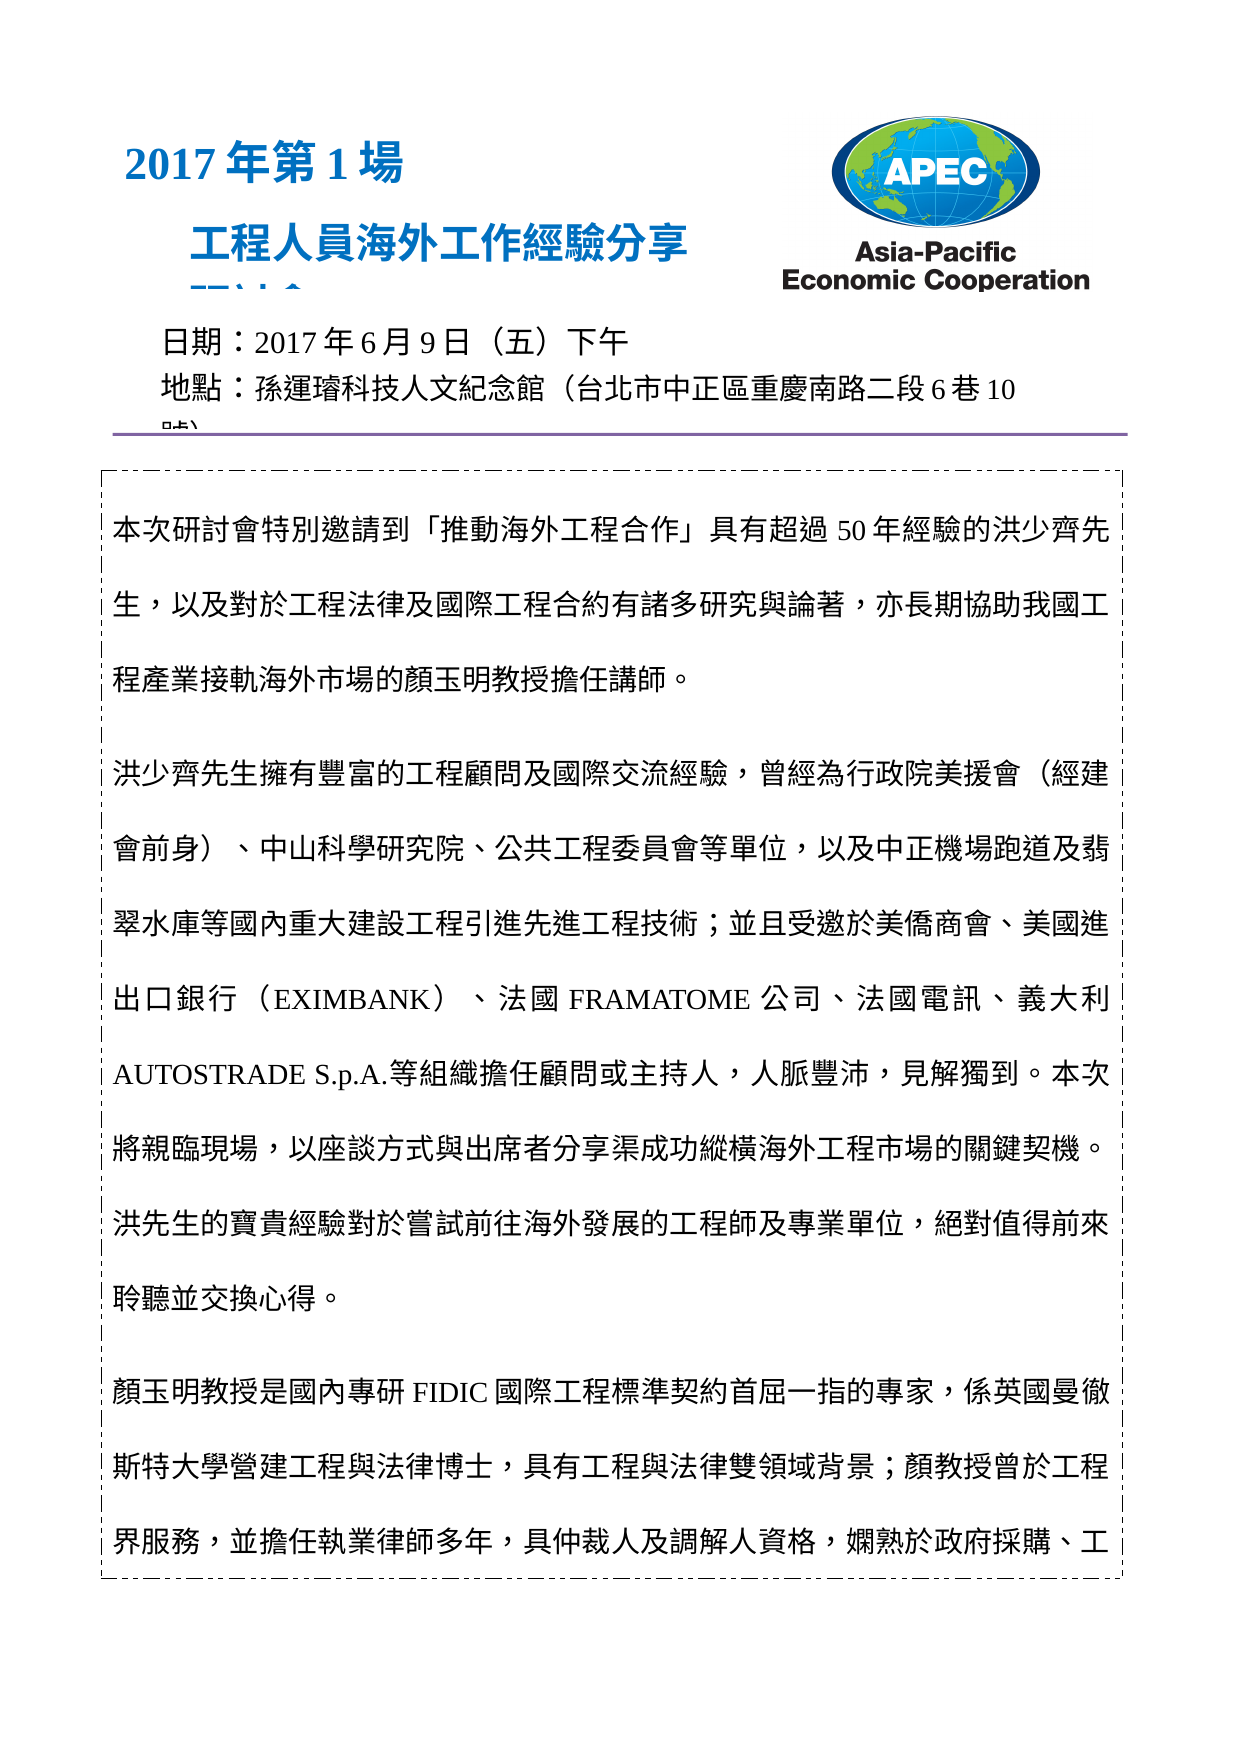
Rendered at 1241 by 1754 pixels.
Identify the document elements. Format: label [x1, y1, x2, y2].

table_header [101, 470, 1123, 1578]
picture [781, 112, 1093, 292]
